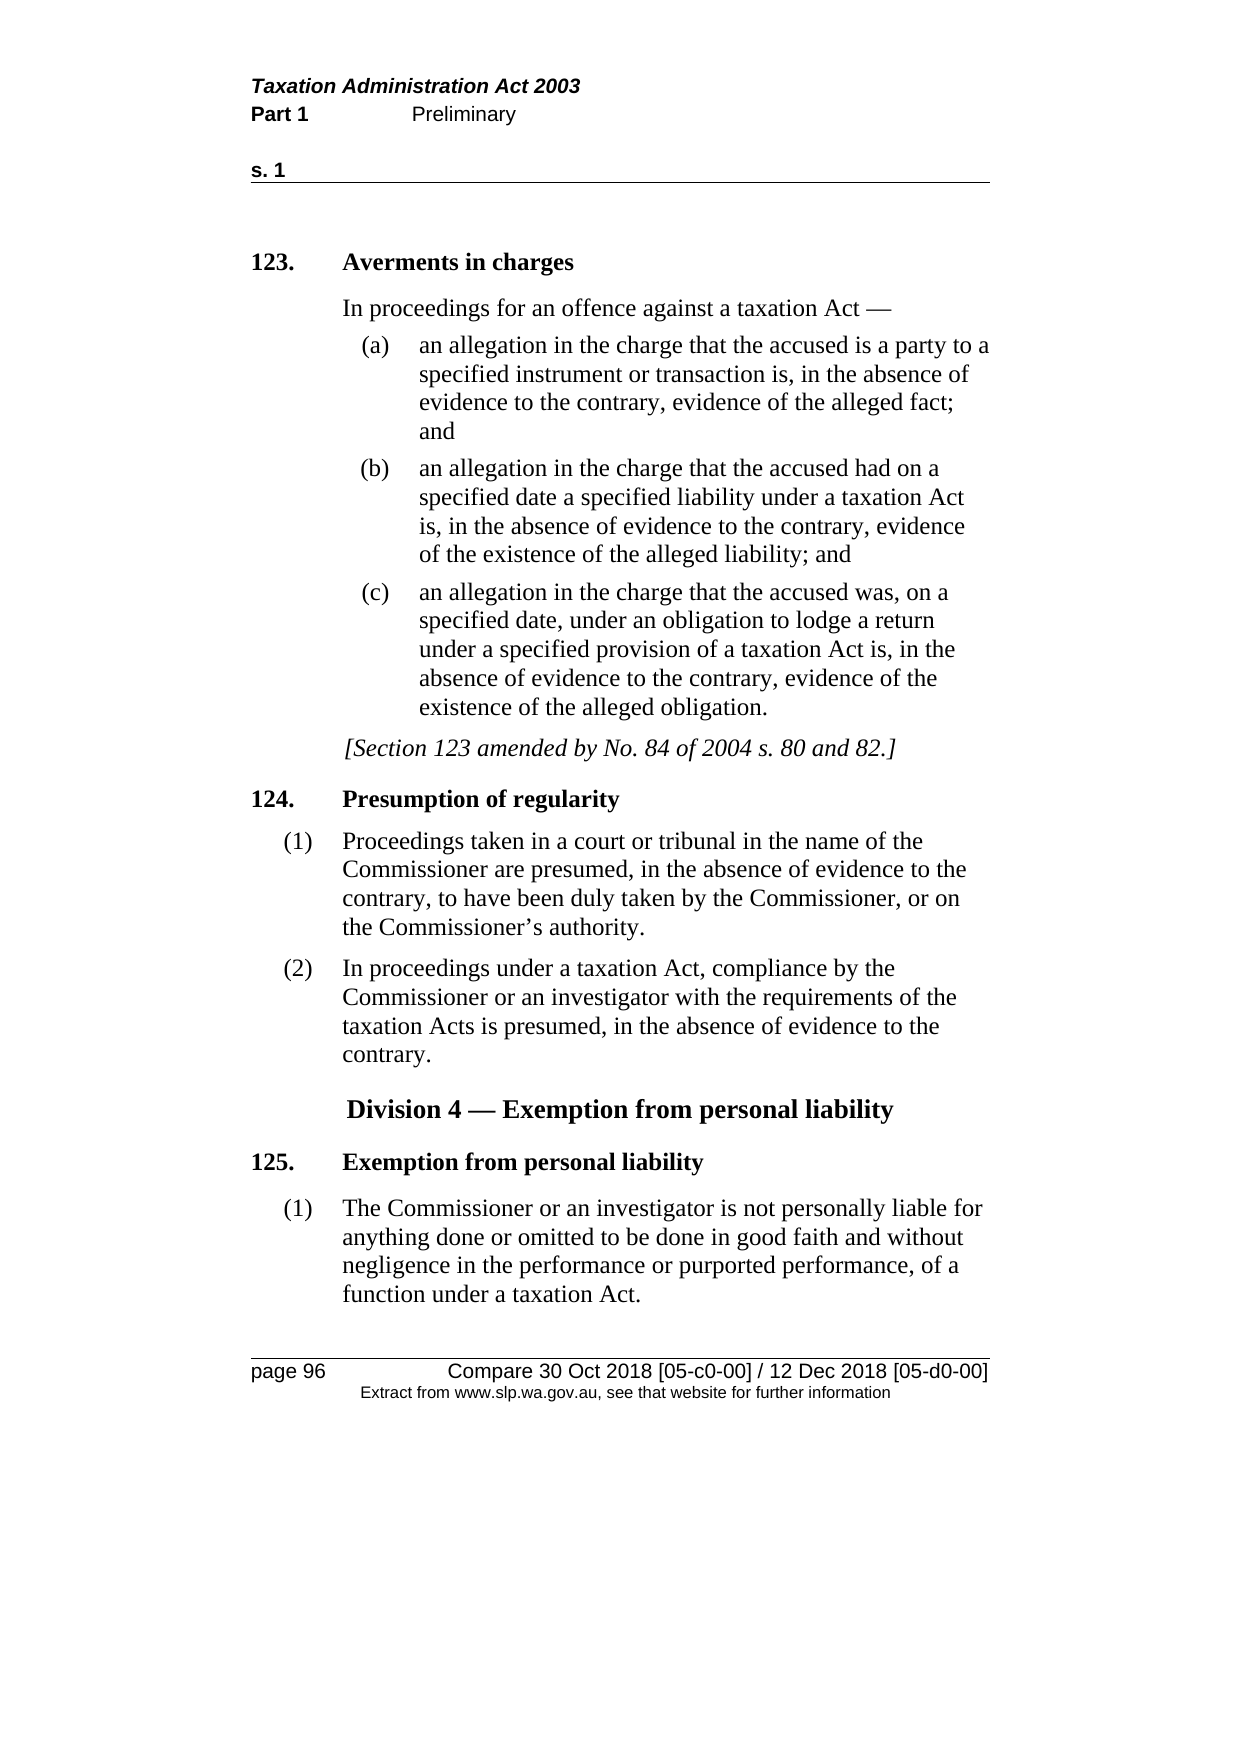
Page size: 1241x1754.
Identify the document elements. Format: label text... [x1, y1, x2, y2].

text (2) In proceedings under a taxation Act, compliance by the Commissioner or an investigator with the requirements of the taxation Acts is presumed, in the absence of evidence to the contrary. [251, 953, 990, 1068]
subtitle 125. Exemption from personal liability [251, 1147, 990, 1176]
text (c) an allegation in the charge that the accused was, on a specified date, under an obligation to lodge a return under a specified provision of a taxation Act is, in the absence of evidence to the contrary, evidence of the existence of the alleged obligation. [251, 577, 990, 720]
text In proceedings for an offence against a taxation Act — [251, 293, 990, 322]
subtitle 123. Averments in charges [251, 247, 990, 276]
text (b) an allegation in the charge that the accused had on a specified date a specified liability under a taxation Act is, in the absence of evidence to the contrary, evidence of the existence of the alleged liability; and [251, 453, 990, 568]
subtitle 124. Presumption of regularity [251, 784, 990, 813]
text (1) The Commissioner or an investigator is not personally liable for anything done or omitted to be done in good faith and without negligence in the performance or purported performance, of a function under a taxation Act. [251, 1193, 990, 1308]
text (1) Proceedings taken in a court or tribunal in the name of the Commissioner are presumed, in the absence of evidence to the contrary, to have been duly taken by the Commissioner, or on the Commissioner’s authority. [251, 826, 990, 941]
subtitle Division 4 — Exemption from personal liability [251, 1093, 990, 1124]
text [Section 123 amended by No. 84 of 2004 s. 80 and 82.] [251, 733, 990, 762]
text (a) an allegation in the charge that the accused is a party to a specified instrument or transaction is, in the absence of evidence to the contrary, evidence of the alleged fact; and [251, 330, 990, 445]
